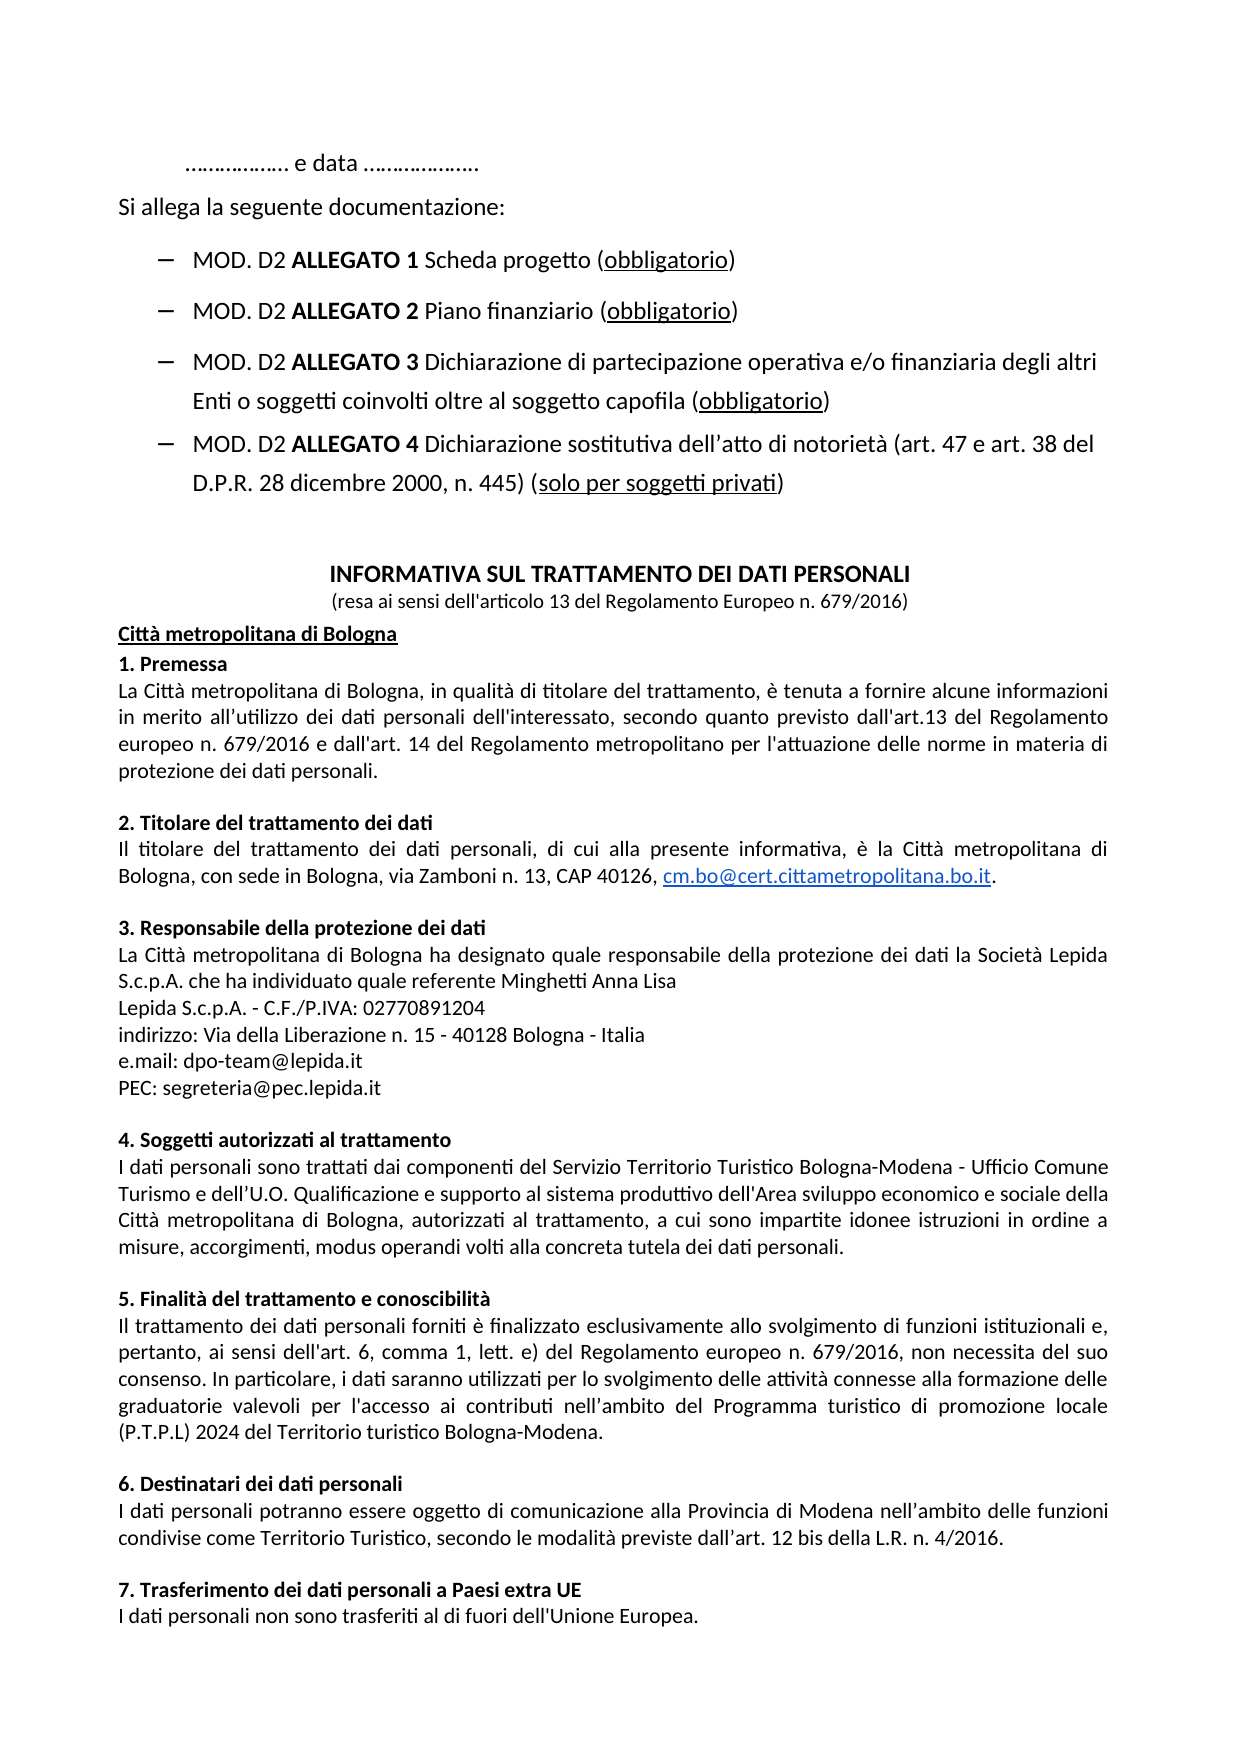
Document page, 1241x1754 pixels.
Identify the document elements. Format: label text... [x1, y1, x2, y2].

text Il trattamento dei dati personali forniti è finalizzato esclusivamente allo svolgimento di funzioni istituzionali e, pertanto, ai sensi dell'art. 6, comma 1, lett. e) del Regolamento europeo n. 679/2016, non necessita del suo consenso. In particolare, i dati saranno utilizzati per lo svolgimento delle attività connesse alla formazione delle graduatorie valevoli per l'accesso ai contributi nell’ambito del Programma turistico di promozione locale (P.T.P.L) 2024 del Territorio turistico Bologna-Modena. [118, 1312, 1109, 1445]
list MOD. D2 ALLEGATO 4 Dichiarazione sostitutiva dell’atto di notorietà (art. 47 e art. 38 del D.P.R. 28 dicembre 2000, n. 445) (solo per soggetti privati) [155, 415, 1122, 497]
text I dati personali non sono trasferiti al di fuori dell'Unione Europea. [118, 1603, 1109, 1629]
text indirizzo: Via della Liberazione n. 15 - 40128 Bologna - Italia [118, 1021, 1109, 1048]
text 1. Premessa [118, 650, 1109, 677]
text INFORMATIVA SUL TRATTAMENTO DEI DATI PERSONALI [118, 558, 1122, 589]
text PEC: segreteria@pec.lepida.it [118, 1074, 1109, 1101]
text 4. Soggetti autorizzati al trattamento [118, 1126, 1109, 1153]
list MOD. D2 ALLEGATO 3 Dichiarazione di partecipazione operativa e/o finanziaria degli altri Enti o soggetti coinvolti oltre al soggetto capofila (obbligatorio) [155, 334, 1122, 415]
text e.mail: dpo-team@lepida.it [118, 1048, 1109, 1074]
text 2. Titolare del trattamento dei dati [118, 809, 1109, 836]
text Si allega la seguente documentazione: [118, 191, 1122, 221]
text 3. Responsabile della protezione dei dati [118, 914, 1109, 941]
list MOD. D2 ALLEGATO 1 Scheda progetto (obbligatorio) [155, 231, 1122, 282]
text 5. Finalità del trattamento e conoscibilità [118, 1285, 1109, 1312]
list MOD. D2 ALLEGATO 2 Piano finanziario (obbligatorio) [155, 282, 1122, 334]
text (resa ai sensi dell'articolo 13 del Regolamento Europeo n. 679/2016) [118, 589, 1122, 614]
text Il titolare del trattamento dei dati personali, di cui alla presente informativa, è la Città metropolitana di Bologna, con sede in Bologna, via Zamboni n. 13, CAP 40126, cm.bo@cert.cittametropolitana.bo.it. [118, 836, 1109, 889]
text La Città metropolitana di Bologna, in qualità di titolare del trattamento, è tenuta a fornire alcune informazioni in merito all’utilizzo dei dati personali dell'interessato, secondo quanto previsto dall'art.13 del Regolamento europeo n. 679/2016 e dall'art. 14 del Regolamento metropolitano per l'attuazione delle norme in materia di protezione dei dati personali. [118, 677, 1109, 783]
text I dati personali potranno essere oggetto di comunicazione alla Provincia di Modena nell’ambito delle funzioni condivise come Territorio Turistico, secondo le modalità previste dall’art. 12 bis della L.R. n. 4/2016. [118, 1497, 1109, 1551]
text La Città metropolitana di Bologna ha designato quale responsabile della protezione dei dati la Società Lepida S.c.p.A. che ha individuato quale referente Minghetti Anna Lisa [118, 941, 1109, 994]
text 6. Destinatari dei dati personali [118, 1471, 1109, 1497]
text Città metropolitana di Bologna [118, 620, 1109, 647]
text 7. Trasferimento dei dati personali a Paesi extra UE [118, 1576, 1109, 1603]
text Lepida S.c.p.A. - C.F./P.IVA: 02770891204 [118, 994, 1109, 1021]
text I dati personali sono trattati dai componenti del Servizio Territorio Turistico Bologna-Modena - Ufficio Comune Turismo e dell’U.O. Qualificazione e supporto al sistema produttivo dell'Area sviluppo economico e sociale della Città metropolitana di Bologna, autorizzati al trattamento, a cui sono impartite idonee istruzioni in ordine a misure, accorgimenti, modus operandi volti alla concreta tutela dei dati personali. [118, 1153, 1109, 1260]
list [148, 148, 1122, 178]
